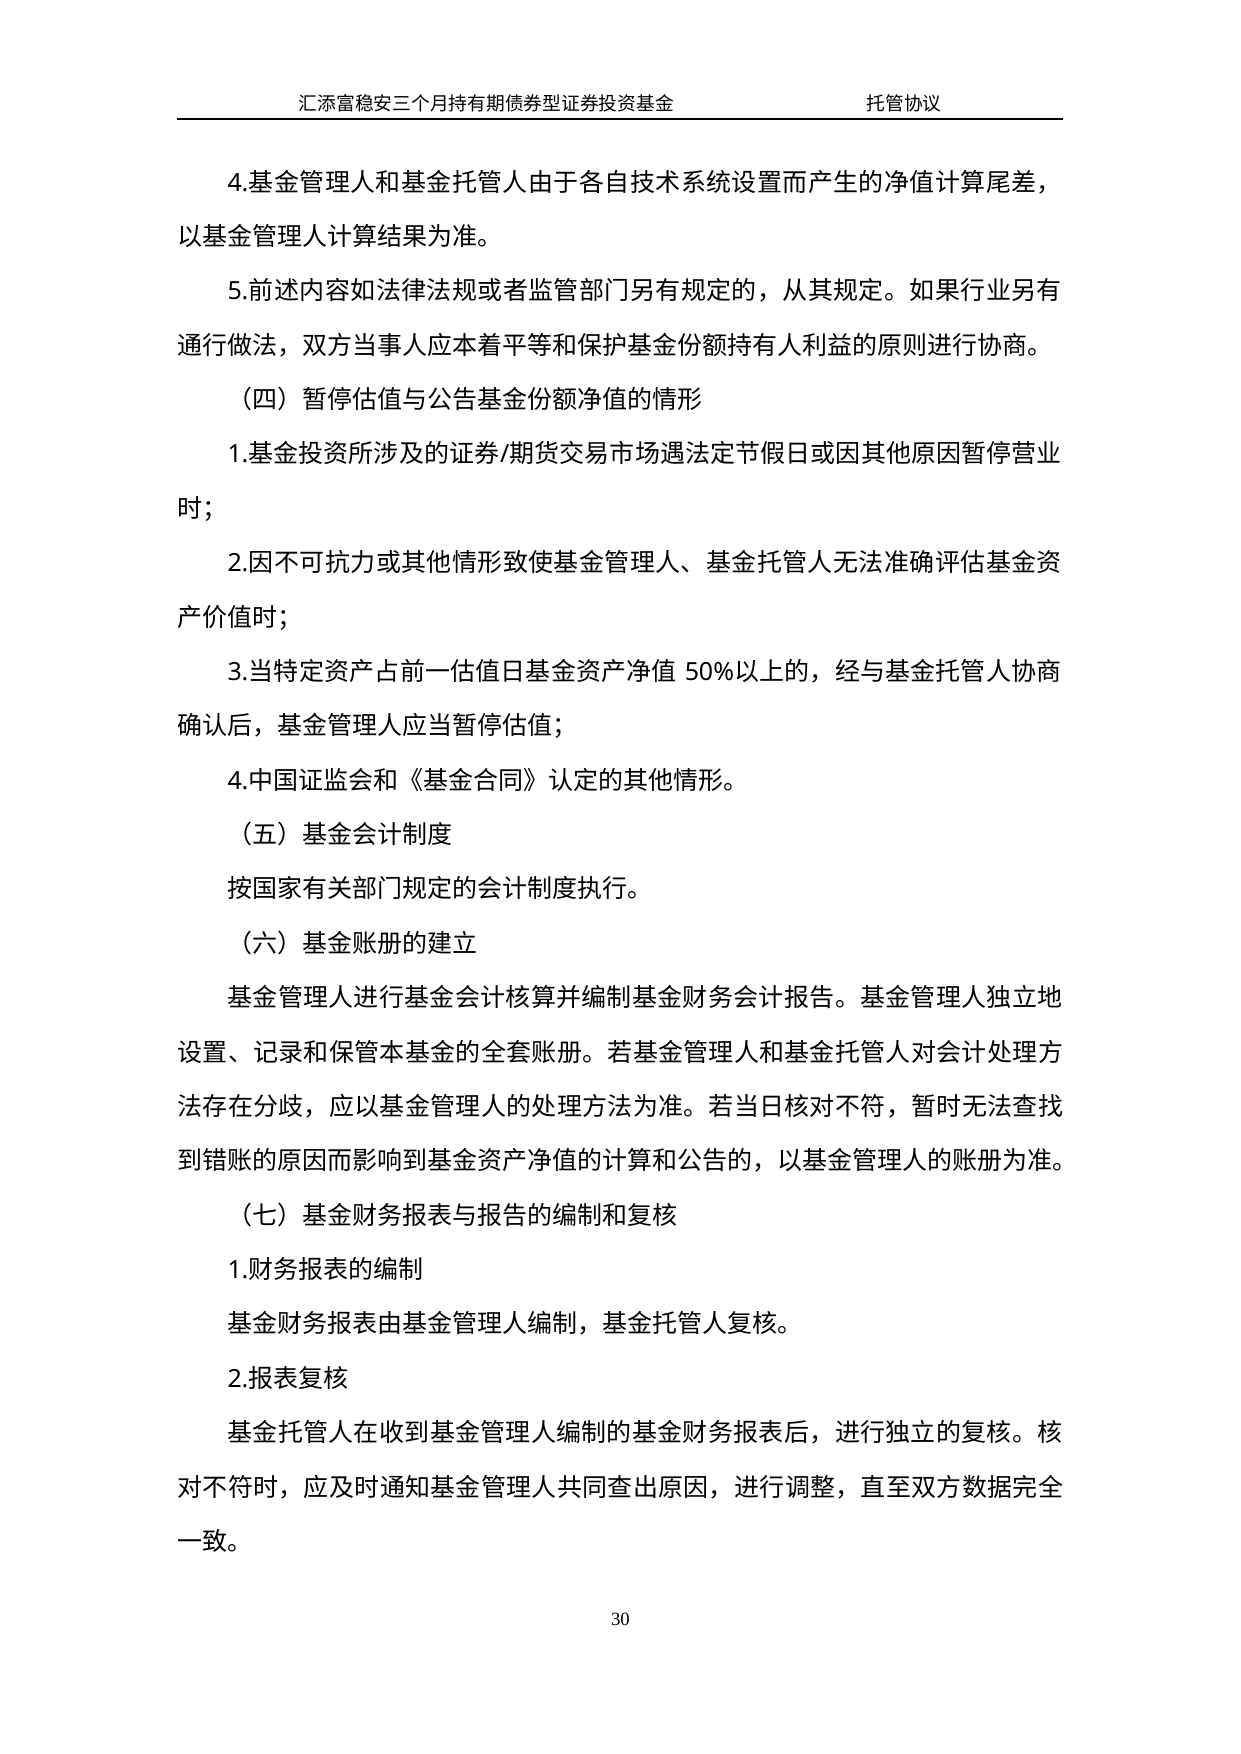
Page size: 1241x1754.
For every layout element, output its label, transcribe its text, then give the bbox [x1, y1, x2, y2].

text 4.基金管理人和基金托管人由于各自技术系统设置而产生的净值计算尾差，以基金管理人计算结果为准。 [177, 162, 1063, 253]
text 按国家有关部门规定的会计制度执行。 [177, 869, 1063, 905]
text 4.中国证监会和《基金合同》认定的其他情形。 [177, 760, 1063, 796]
text 1.基金投资所涉及的证券/期货交易市场遇法定节假日或因其他原因暂停营业时； [177, 434, 1063, 524]
text （五）基金会计制度 [177, 814, 1063, 851]
text 2.因不可抗力或其他情形致使基金管理人、基金托管人无法准确评估基金资产价值时； [177, 543, 1063, 633]
text 基金财务报表由基金管理人编制，基金托管人复核。 [177, 1304, 1063, 1340]
text （七）基金财务报表与报告的编制和复核 [177, 1195, 1063, 1231]
text 2.报表复核 [177, 1358, 1063, 1394]
text 基金托管人在收到基金管理人编制的基金财务报表后，进行独立的复核。核对不符时，应及时通知基金管理人共同查出原因，进行调整，直至双方数据完全一致。 [177, 1413, 1063, 1558]
text 1.财务报表的编制 [177, 1249, 1063, 1286]
text 基金管理人进行基金会计核算并编制基金财务会计报告。基金管理人独立地设置、记录和保管本基金的全套账册。若基金管理人和基金托管人对会计处理方法存在分歧，应以基金管理人的处理方法为准。若当日核对不符，暂时无法查找到错账的原因而影响到基金资产净值的计算和公告的，以基金管理人的账册为准。 [177, 978, 1063, 1177]
text （四）暂停估值与公告基金份额净值的情形 [177, 379, 1063, 416]
text 5.前述内容如法律法规或者监管部门另有规定的，从其规定。如果行业另有通行做法，双方当事人应本着平等和保护基金份额持有人利益的原则进行协商。 [177, 271, 1063, 361]
text 3.当特定资产占前一估值日基金资产净值 50%以上的，经与基金托管人协商确认后，基金管理人应当暂停估值； [177, 651, 1063, 742]
text （六）基金账册的建立 [177, 923, 1063, 959]
